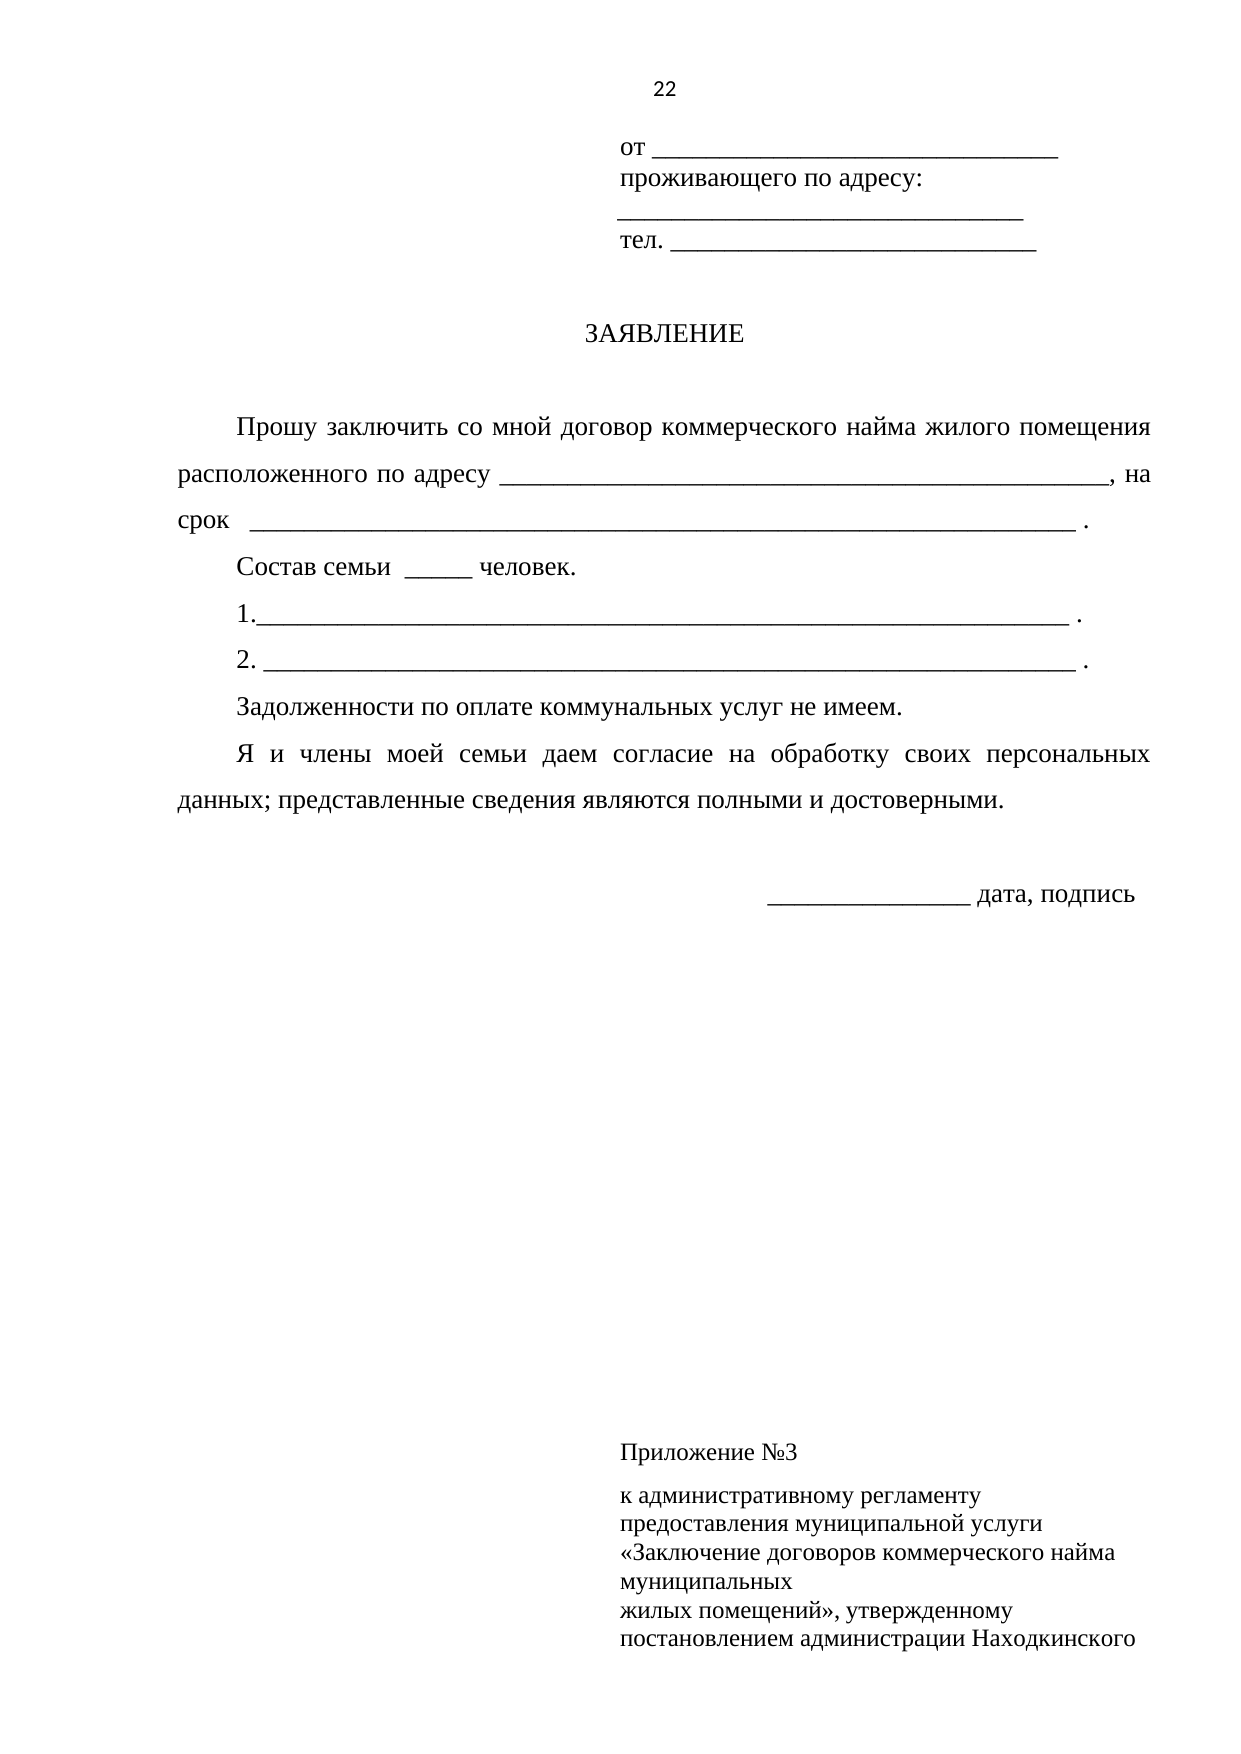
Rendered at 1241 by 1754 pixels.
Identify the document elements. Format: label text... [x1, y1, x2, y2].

text 1.____________________________________________________________ . [177, 597, 1152, 628]
text предоставления муниципальной услуги [620, 1508, 1152, 1537]
text Приложение №3 [546, 1437, 1152, 1465]
text тел. ___________________________ [546, 223, 1152, 254]
text _______________ дата, подпись [693, 877, 1152, 908]
text к административному регламенту [546, 1480, 1152, 1508]
text ______________________________ [530, 192, 1152, 223]
text Я и члены моей семьи даем согласие на обработку своих персональных данных; представленные сведения являются полными и достоверными. [177, 737, 1152, 814]
text 2. ____________________________________________________________ . [177, 643, 1152, 674]
text ЗАЯВЛЕНИЕ [177, 317, 1152, 348]
text «Заключение договоров коммерческого найма муниципальных [620, 1537, 1152, 1595]
text Прошу заключить со мной договор коммерческого найма жилого помещения расположенного по адресу _____________________________________________, на срок _____________________________________________________________ . [177, 410, 1152, 534]
text от ______________________________ [546, 130, 1152, 161]
text Задолженности по оплате коммунальных услуг не имеем. [177, 690, 1152, 721]
text Состав семьи _____ человек. [177, 550, 1152, 581]
text жилых помещений», утвержденному постановлением администрации Находкинского [620, 1595, 1152, 1652]
text проживающего по адресу: [177, 161, 1152, 192]
